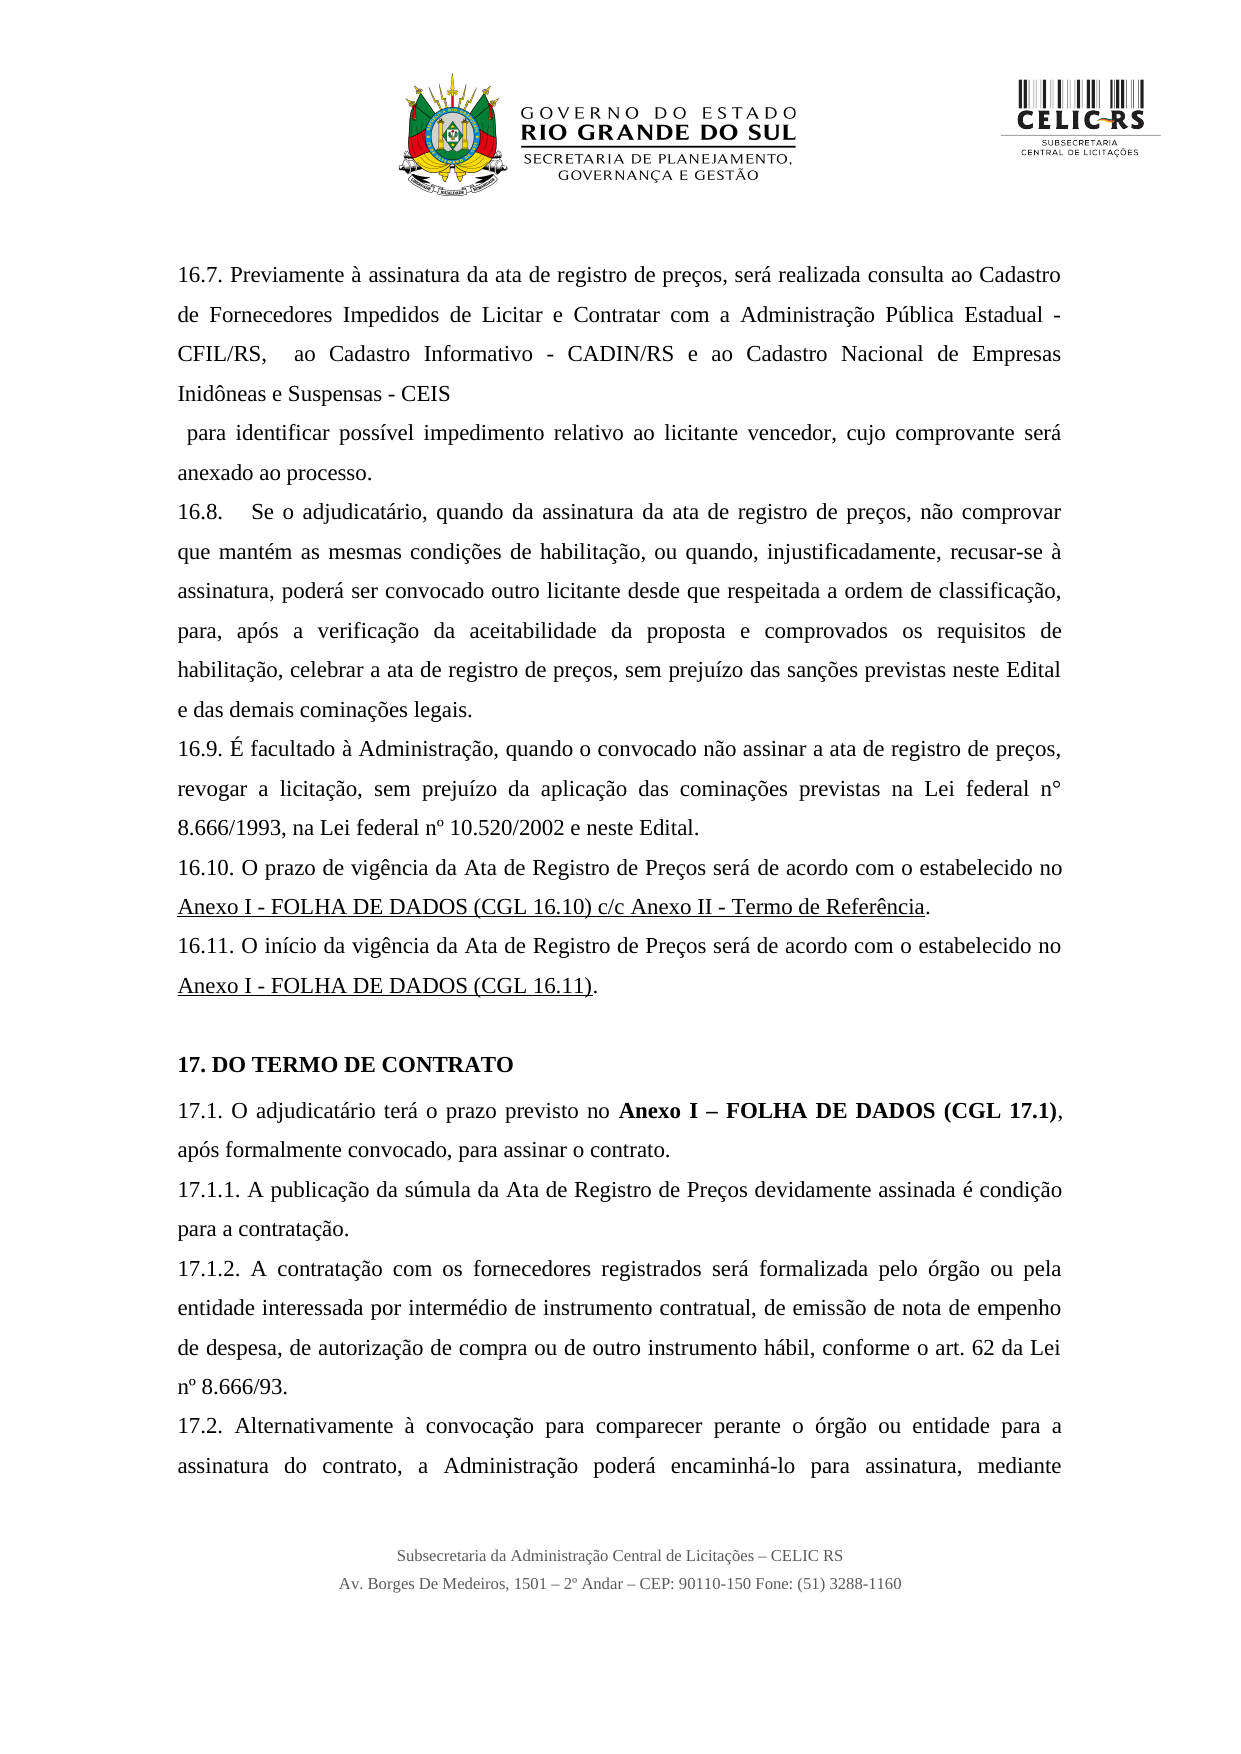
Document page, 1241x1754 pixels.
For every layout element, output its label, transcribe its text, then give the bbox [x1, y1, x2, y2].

text 16.11. O início da vigência da Ata de Registro de Preços será de acordo com o estabelecido no Anexo I - FOLHA DE DADOS (CGL 16.11). [177, 933, 1063, 998]
text 16.10. O prazo de vigência da Ata de Registro de Preços será de acordo com o estabelecido no Anexo I - FOLHA DE DADOS (CGL 16.10) c/c Anexo II - Termo de Referência. [177, 854, 1063, 919]
text 16.9. É facultado à Administração, quando o convocado não assinar a ata de registro de preços, revogar a licitação, sem prejuízo da aplicação das cominações previstas na Lei federal n° 8.666/1993, na Lei federal nº 10.520/2002 e neste Edital. [177, 735, 1063, 841]
text 17.1. O adjudicatário terá o prazo previsto no Anexo I – FOLHA DE DADOS (CGL 17.1), após formalmente convocado, para assinar o contrato. [177, 1097, 1063, 1163]
text 16.7. Previamente à assinatura da ata de registro de preços, será realizada consulta ao Cadastro de Fornecedores Impedidos de Licitar e Contratar com a Administração Pública Estadual - CFIL/RS, ao Cadastro Informativo - CADIN/RS e ao Cadastro Nacional de Empresas Inidôneas e Suspensas - CEIS [177, 261, 1063, 406]
picture [398, 73, 796, 196]
text 16.8. Se o adjudicatário, quando da assinatura da ata de registro de preços, não comprovar que mantém as mesmas condições de habilitação, ou quando, injustificadamente, recusar-se à assinatura, poderá ser convocado outro licitante desde que respeitada a ordem de classificação, para, após a verificação da aceitabilidade da proposta e comprovados os requisitos de habilitação, celebrar a ata de registro de preços, sem prejuízo das sanções previstas neste Edital e das demais cominações legais. [177, 498, 1063, 722]
text 17.1.2. A contratação com os fornecedores registrados será formalizada pelo órgão ou pela entidade interessada por intermédio de instrumento contratual, de emissão de nota de empenho de despesa, de autorização de compra ou de outro instrumento hábil, conforme o art. 62 da Lei nº 8.666/93. [177, 1255, 1063, 1399]
picture [998, 74, 1163, 161]
text 17.1.1. A publicação da súmula da Ata de Registro de Preços devidamente assinada é condição para a contratação. [177, 1176, 1063, 1242]
text para identificar possível impedimento relativo ao licitante vencedor, cujo comprovante será anexado ao processo. [177, 419, 1063, 485]
subtitle 17. DO TERMO DE CONTRATO [177, 1051, 1063, 1077]
